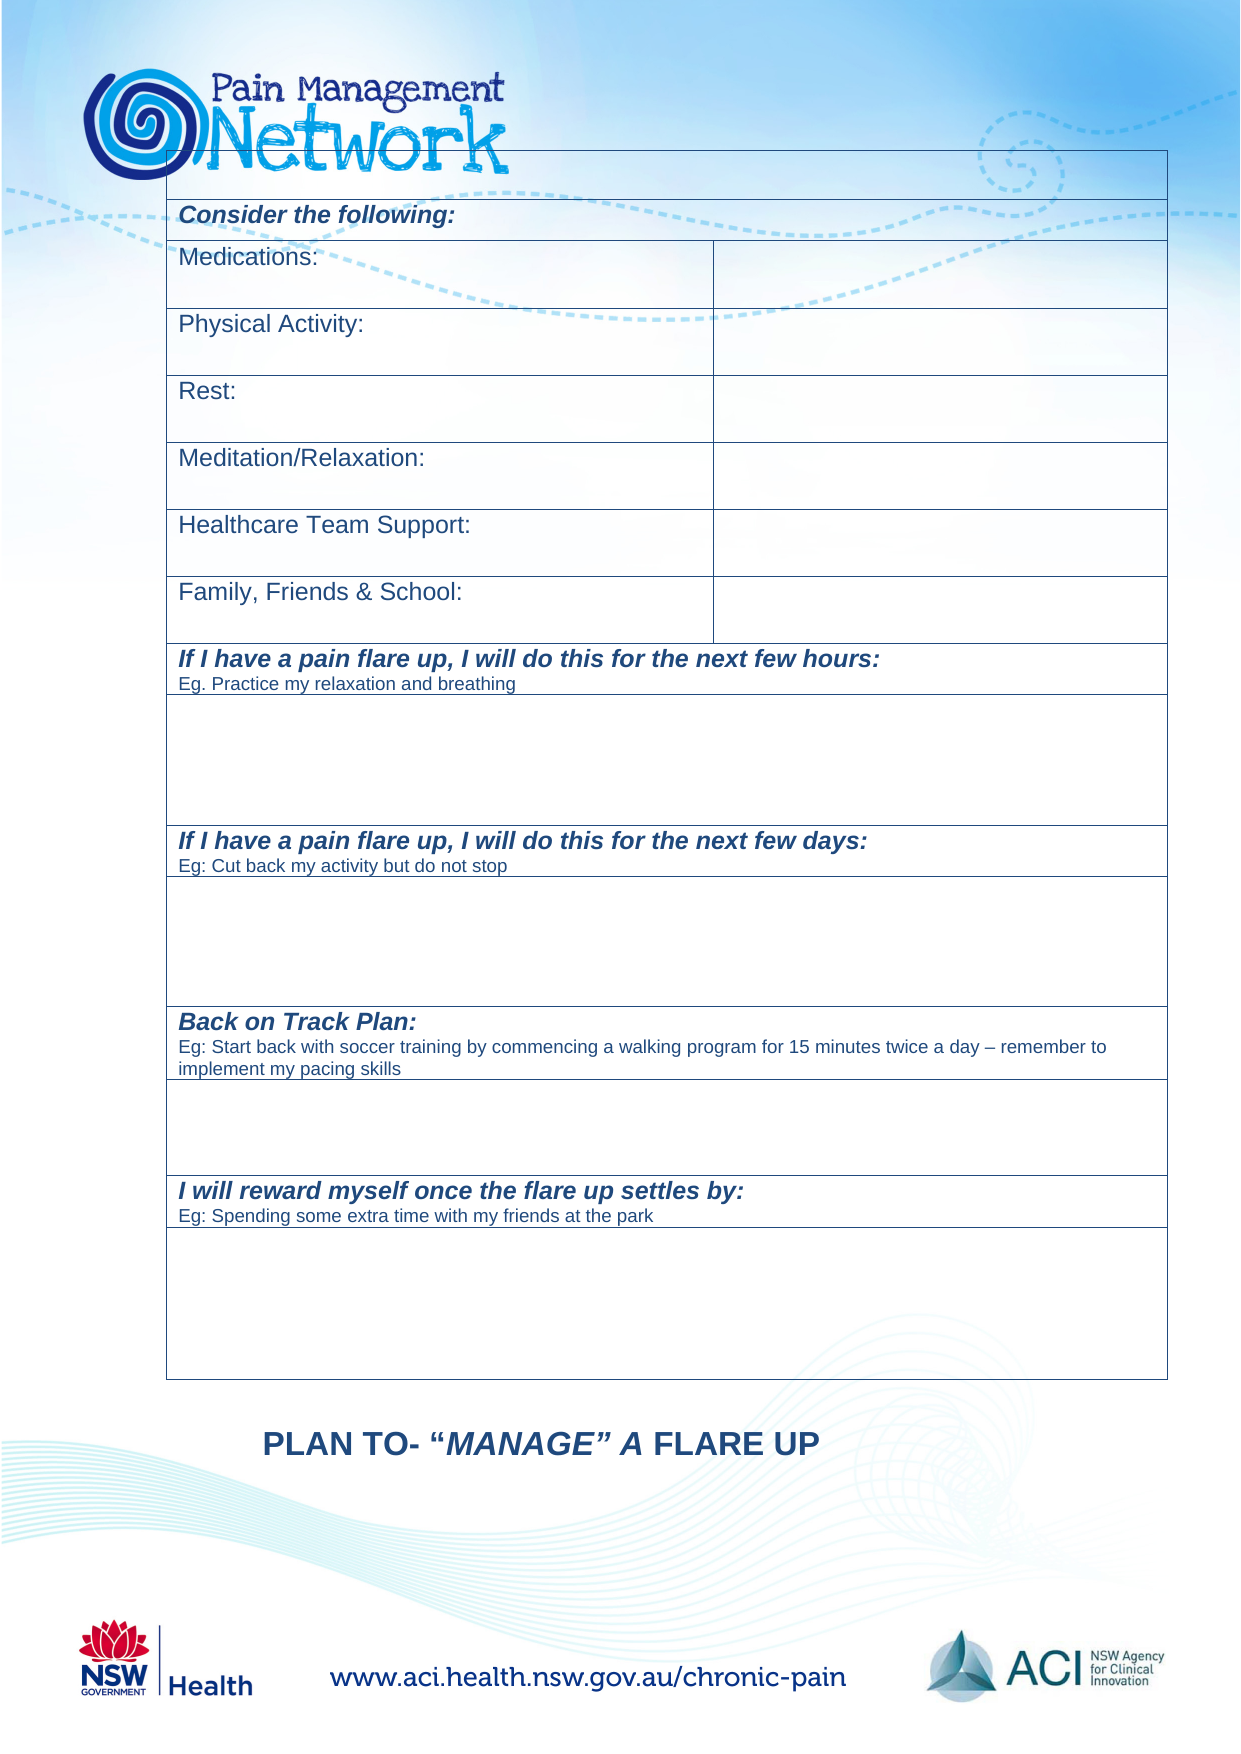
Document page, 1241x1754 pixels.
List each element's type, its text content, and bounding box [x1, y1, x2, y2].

picture [1, 0, 1241, 1753]
table_cell If I have a pain flare up, I will do this for the next few days: Eg: Cut back my activity but do not stop [167, 826, 1167, 876]
table_cell [167, 695, 1167, 824]
table_cell Consider the following: [167, 200, 1167, 240]
table_cell Healthcare Team Support: [167, 510, 713, 576]
table_cell Meditation/Relaxation: [167, 443, 713, 509]
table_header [167, 151, 1167, 199]
table_cell I will reward myself once the flare up settles by: Eg: Spending some extra time with my friends at the park [167, 1176, 1167, 1227]
table_cell [167, 877, 1167, 1006]
table_cell [167, 1080, 1167, 1175]
table_cell Medications: [167, 241, 713, 307]
table_cell [714, 443, 1167, 509]
table_cell If I have a pain flare up, I will do this for the next few hours: Eg. Practice my relaxation and breathing [167, 644, 1167, 694]
table_cell Back on Track Plan: Eg: Start back with soccer training by commencing a walking program for 15 minutes twice a day – remember to implement my pacing skills [167, 1007, 1167, 1079]
table_cell [167, 1228, 1167, 1379]
table_cell [714, 510, 1167, 576]
text PLAN TO- “MANAGE” A FLARE UP [187, 1423, 1167, 1462]
table_cell [714, 241, 1167, 307]
table_cell [714, 577, 1167, 643]
table_cell Physical Activity: [167, 309, 713, 374]
table_cell [714, 309, 1167, 374]
table_cell [714, 376, 1167, 442]
table_cell Family, Friends & School: [167, 577, 713, 643]
table_cell Rest: [167, 376, 713, 442]
